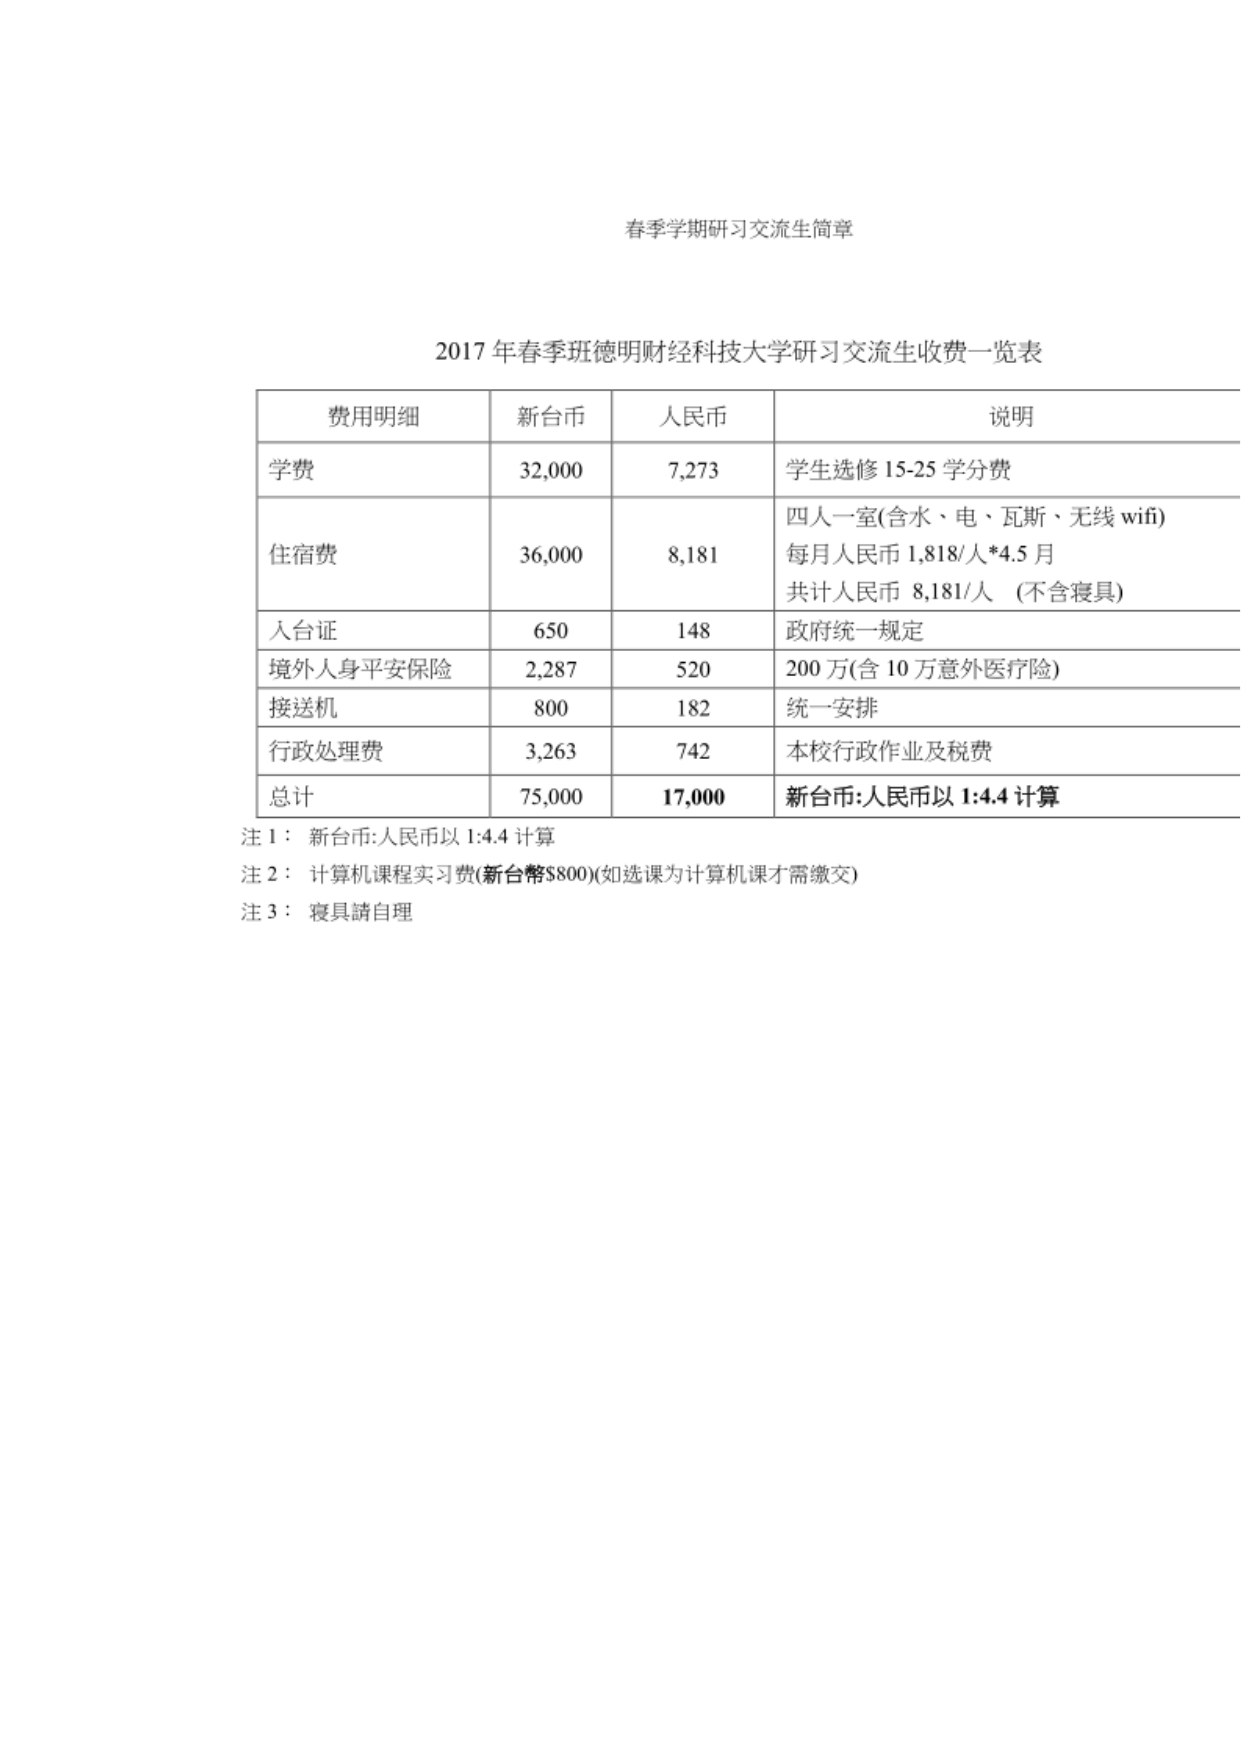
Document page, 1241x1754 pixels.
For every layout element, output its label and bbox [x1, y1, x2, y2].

picture [187, 162, 1241, 950]
